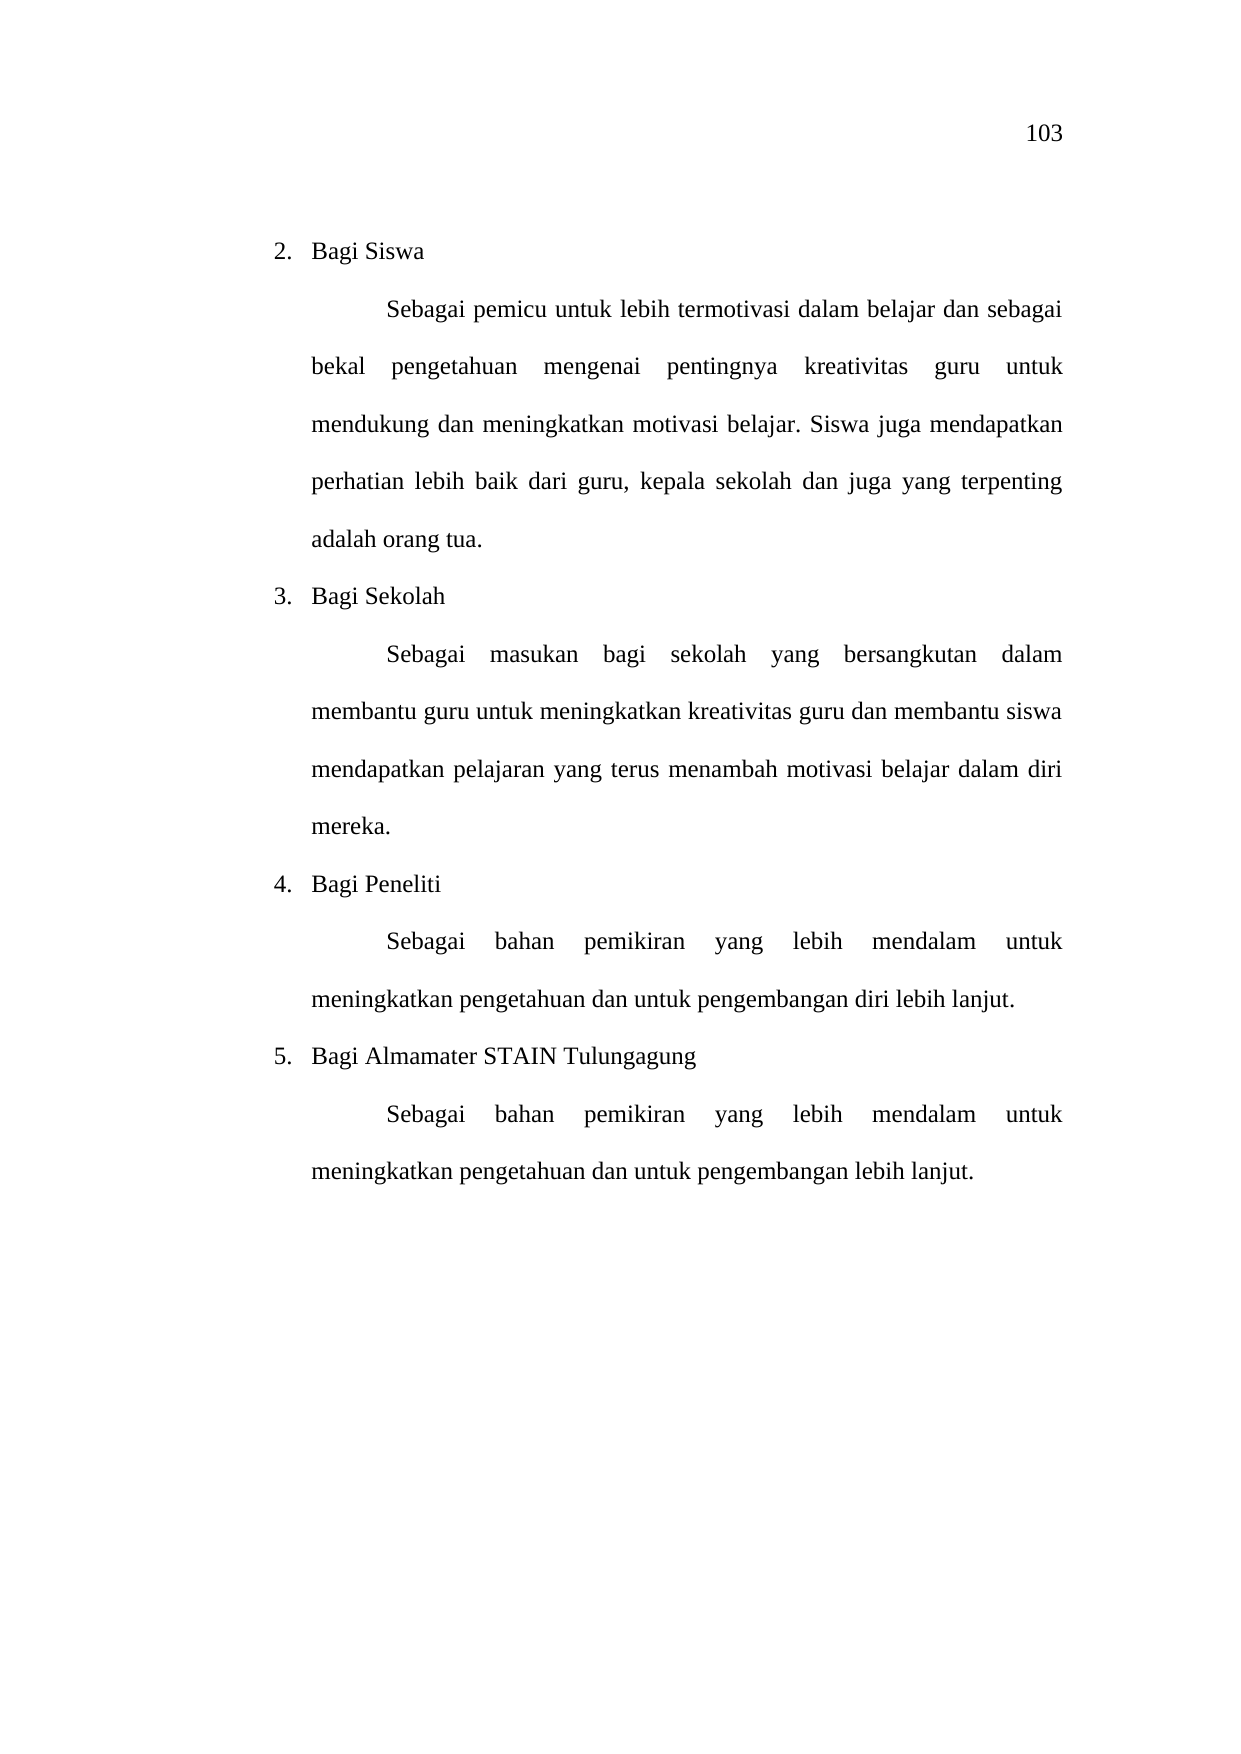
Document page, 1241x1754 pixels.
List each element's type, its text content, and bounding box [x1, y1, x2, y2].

text Sebagai bahan pemikiran yang lebih mendalam untuk meningkatkan pengetahuan dan untuk pengembangan lebih lanjut. [311, 1099, 1063, 1185]
list Bagi Almamater STAIN Tulungagung [274, 1041, 1063, 1070]
text Sebagai masukan bagi sekolah yang bersangkutan dalam membantu guru untuk meningkatkan kreativitas guru dan membantu siswa mendapatkan pelajaran yang terus menambah motivasi belajar dalam diri mereka. [311, 639, 1063, 840]
text Sebagai bahan pemikiran yang lebih mendalam untuk meningkatkan pengetahuan dan untuk pengembangan diri lebih lanjut. [311, 926, 1063, 1012]
list Bagi Siswa [274, 236, 1063, 265]
text Sebagai pemicu untuk lebih termotivasi dalam belajar dan sebagai bekal pengetahuan mengenai pentingnya kreativitas guru untuk mendukung dan meningkatkan motivasi belajar. Siswa juga mendapatkan perhatian lebih baik dari guru, kepala sekolah dan juga yang terpenting adalah orang tua. [311, 294, 1063, 552]
list Bagi Sekolah [274, 581, 1063, 610]
list Bagi Peneliti [274, 869, 1063, 897]
